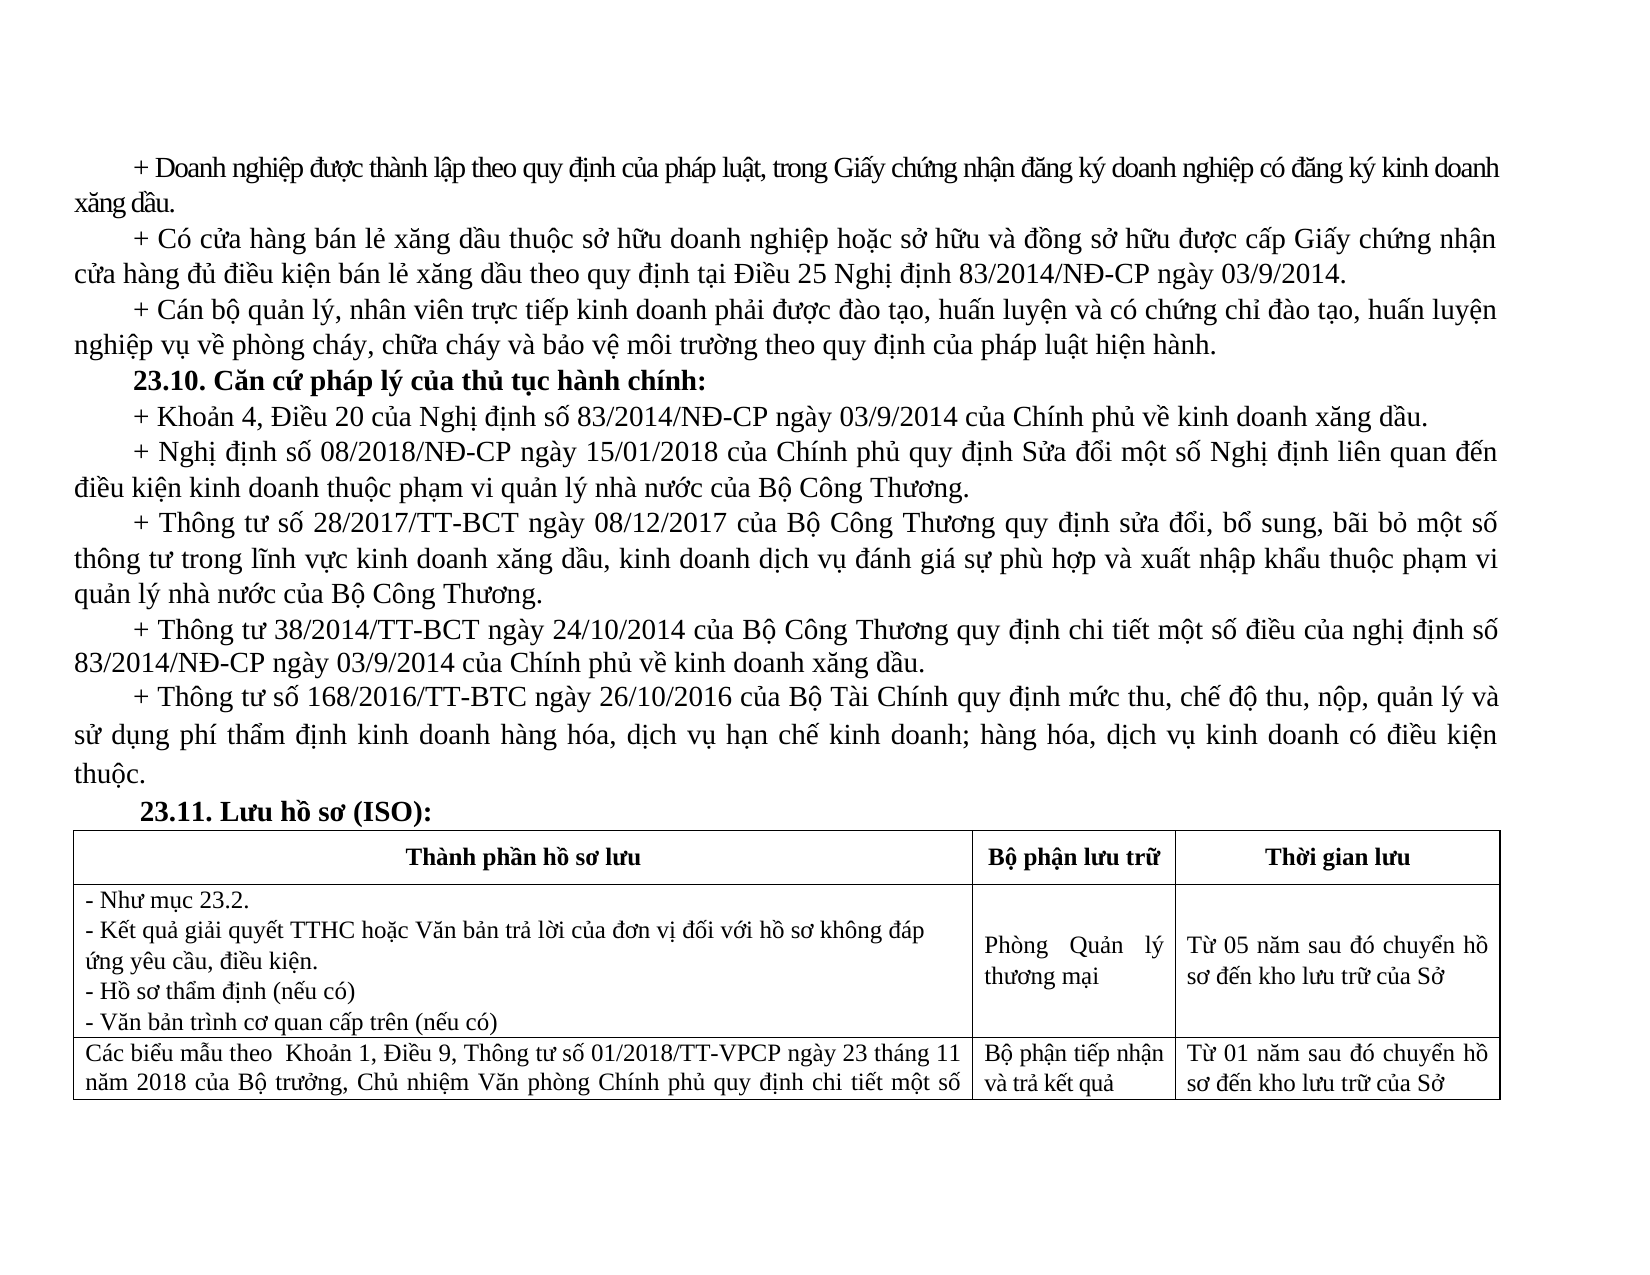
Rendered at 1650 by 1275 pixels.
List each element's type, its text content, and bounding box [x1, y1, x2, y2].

text + Khoản 4, Điều 20 của Nghị định số 83/2014/NĐ-CP ngày 03/9/2014 của Chính phủ về kinh doanh xăng dầu. [74, 399, 1500, 432]
text 23.10. Căn cứ pháp lý của thủ tục hành chính: [74, 363, 1500, 397]
text + Thông tư số 168/2016/TT-BTC ngày 26/10/2016 của Bộ Tài Chính quy định mức thu, chế độ thu, nộp, quản lý và sử dụng phí thẩm định kinh doanh hàng hóa, dịch vụ hạn chế kinh doanh; hàng hóa, dịch vụ kinh doanh có điều kiện thuộc. [74, 679, 1500, 789]
text + Doanh nghiệp được thành lập theo quy định của pháp luật, trong Giấy chứng nhận đăng ký doanh nghiệp có đăng ký kinh doanh xăng dầu. [74, 150, 1500, 219]
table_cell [973, 1038, 1175, 1099]
table_cell Phòng Quản lý thương mại [973, 885, 1175, 1037]
table_cell Từ 05 năm sau đó chuyển hồ sơ đến kho lưu trữ của Sở [1176, 885, 1499, 1037]
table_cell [1176, 1038, 1499, 1099]
table_cell - Như mục 23.2. - Kết quả giải quyết TTHC hoặc Văn bản trả lời của đơn vị đối với hồ sơ không đáp ứng yêu cầu, điều kiện. - Hồ sơ thẩm định (nếu có) - Văn bản trình cơ quan cấp trên (nếu có) [74, 885, 972, 1037]
list + Thông tư 38/2014/TT-BCT ngày 24/10/2014 của Bộ Công Thương quy định chi tiết một số điều của nghị định số 83/2014/NĐ-CP ngày 03/9/2014 của Chính phủ về kinh doanh xăng dầu. [74, 612, 1500, 679]
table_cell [74, 1038, 972, 1099]
table_header Thời gian lưu [1176, 831, 1499, 884]
text + Cán bộ quản lý, nhân viên trực tiếp kinh doanh phải được đào tạo, huấn luyện và có chứng chỉ đào tạo, huấn luyện nghiệp vụ về phòng cháy, chữa cháy và bảo vệ môi trường theo quy định của pháp luật hiện hành. [74, 292, 1500, 361]
text + Nghị định số 08/2018/NĐ-CP ngày 15/01/2018 của Chính phủ quy định Sửa đổi một số Nghị định liên quan đến điều kiện kinh doanh thuộc phạm vi quản lý nhà nước của Bộ Công Thương. [74, 434, 1500, 503]
text 23.11. Lưu hồ sơ (ISO): [74, 794, 1500, 828]
table_header Bộ phận lưu trữ [973, 831, 1175, 884]
table_header Thành phần hồ sơ lưu [74, 831, 972, 884]
text + Có cửa hàng bán lẻ xăng dầu thuộc sở hữu doanh nghiệp hoặc sở hữu và đồng sở hữu được cấp Giấy chứng nhận cửa hàng đủ điều kiện bán lẻ xăng dầu theo quy định tại Điều 25 Nghị định 83/2014/NĐ-CP ngày 03/9/2014. [74, 221, 1500, 290]
text + Thông tư số 28/2017/TT-BCT ngày 08/12/2017 của Bộ Công Thương quy định sửa đổi, bổ sung, bãi bỏ một số thông tư trong lĩnh vực kinh doanh xăng dầu, kinh doanh dịch vụ đánh giá sự phù hợp và xuất nhập khẩu thuộc phạm vi quản lý nhà nước của Bộ Công Thương. [74, 505, 1500, 610]
